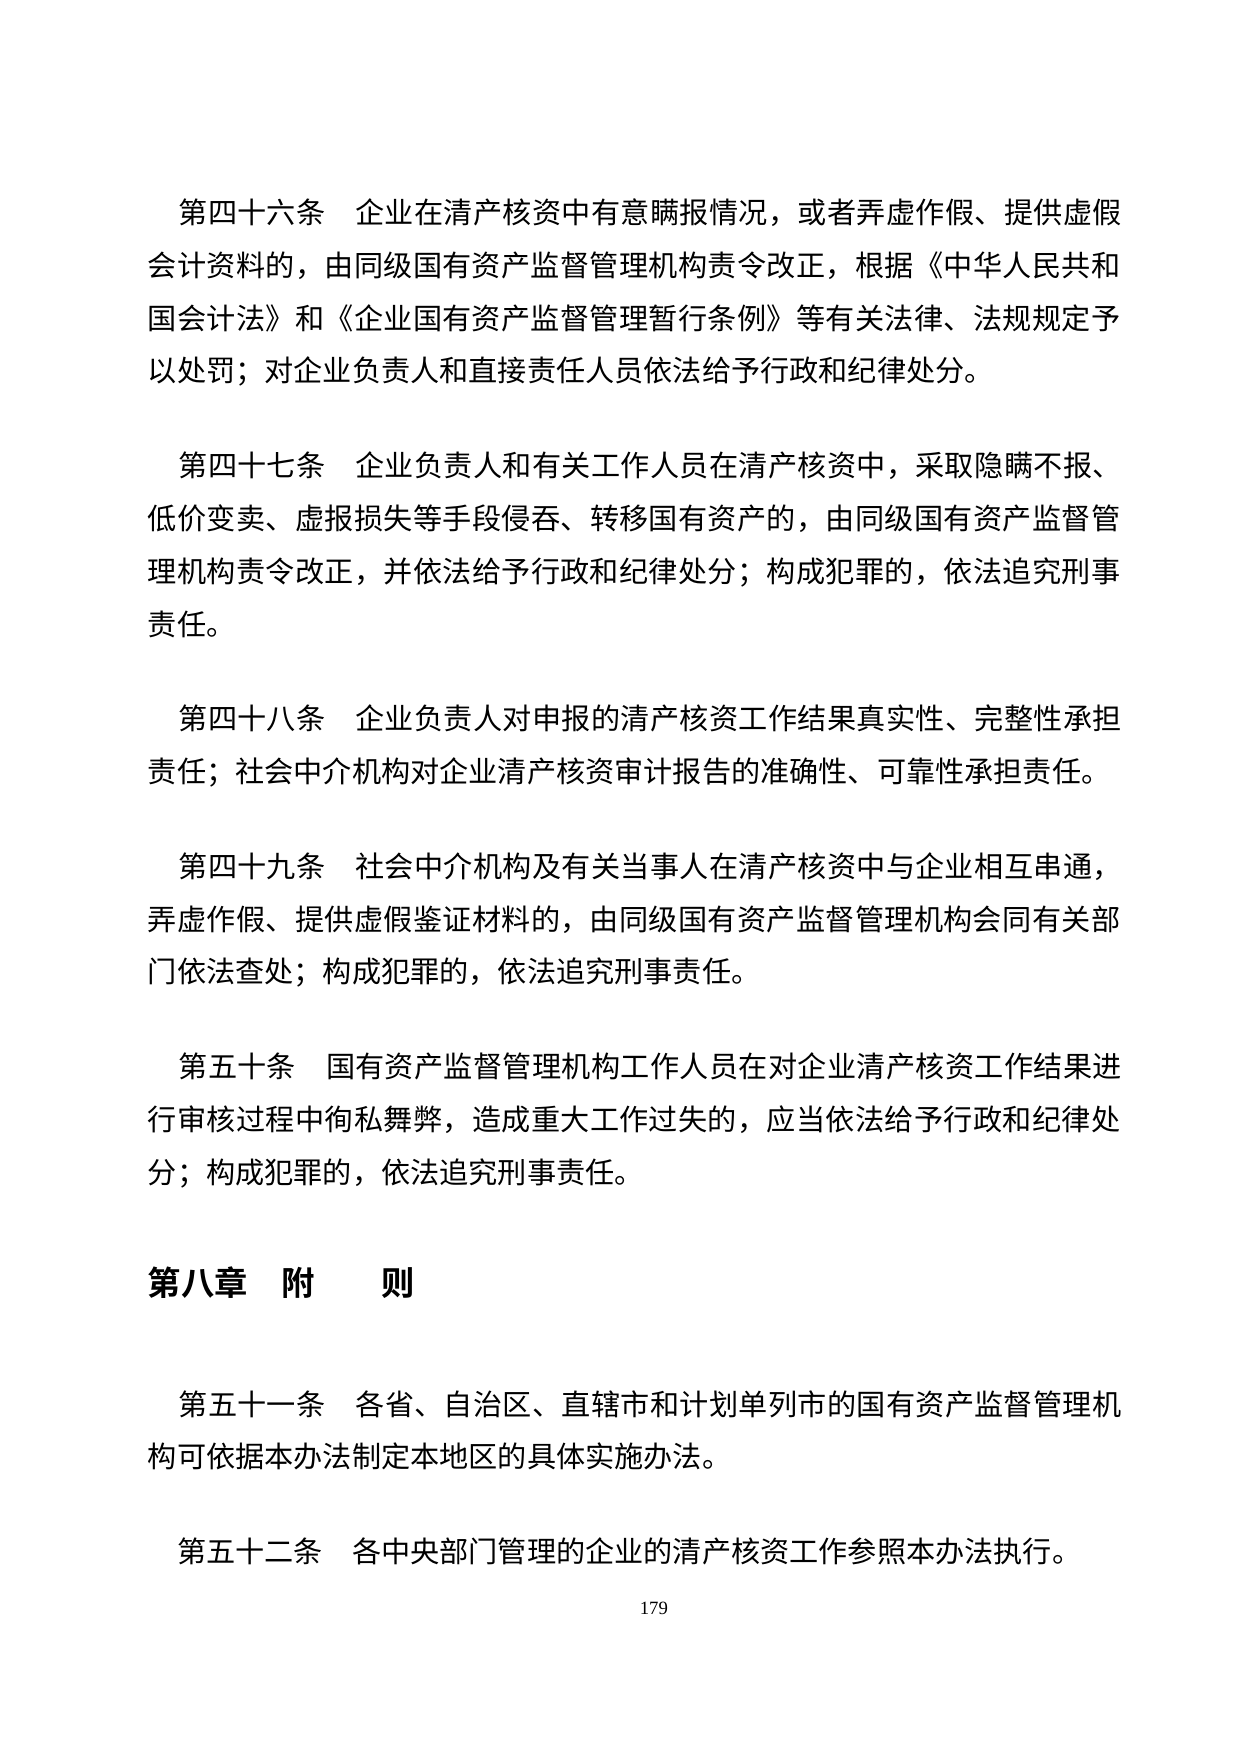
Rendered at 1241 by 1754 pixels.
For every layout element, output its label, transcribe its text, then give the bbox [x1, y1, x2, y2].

text 第四十八条 企业负责人对申报的清产核资工作结果真实性、完整性承担责任；社会中介机构对企业清产核资审计报告的准确性、可靠性承担责任。 [148, 696, 1122, 791]
subtitle 第八章 附 则 [148, 1256, 1122, 1305]
text 第四十九条 社会中介机构及有关当事人在清产核资中与企业相互串通，弄虚作假、提供虚假鉴证材料的，由同级国有资产监督管理机构会同有关部门依法查处；构成犯罪的，依法追究刑事责任。 [148, 843, 1122, 991]
text 第四十六条 企业在清产核资中有意瞒报情况，或者弄虚作假、提供虚假会计资料的，由同级国有资产监督管理机构责令改正，根据《中华人民共和国会计法》和《企业国有资产监督管理暂行条例》等有关法律、法规规定予以处罚；对企业负责人和直接责任人员依法给予行政和纪律处分。 [148, 189, 1122, 390]
text 第四十七条 企业负责人和有关工作人员在清产核资中，采取隐瞒不报、低价变卖、虚报损失等手段侵吞、转移国有资产的，由同级国有资产监督管理机构责令改正，并依法给予行政和纪律处分；构成犯罪的，依法追究刑事责任。 [148, 443, 1122, 643]
text 第五十条 国有资产监督管理机构工作人员在对企业清产核资工作结果进行审核过程中徇私舞弊，造成重大工作过失的，应当依法给予行政和纪律处分；构成犯罪的，依法追究刑事责任。 [148, 1044, 1122, 1192]
text 第五十一条 各省、自治区、直辖市和计划单列市的国有资产监督管理机构可依据本办法制定本地区的具体实施办法。 [148, 1381, 1122, 1476]
text 第五十二条 各中央部门管理的企业的清产核资工作参照本办法执行。 [148, 1528, 1122, 1571]
